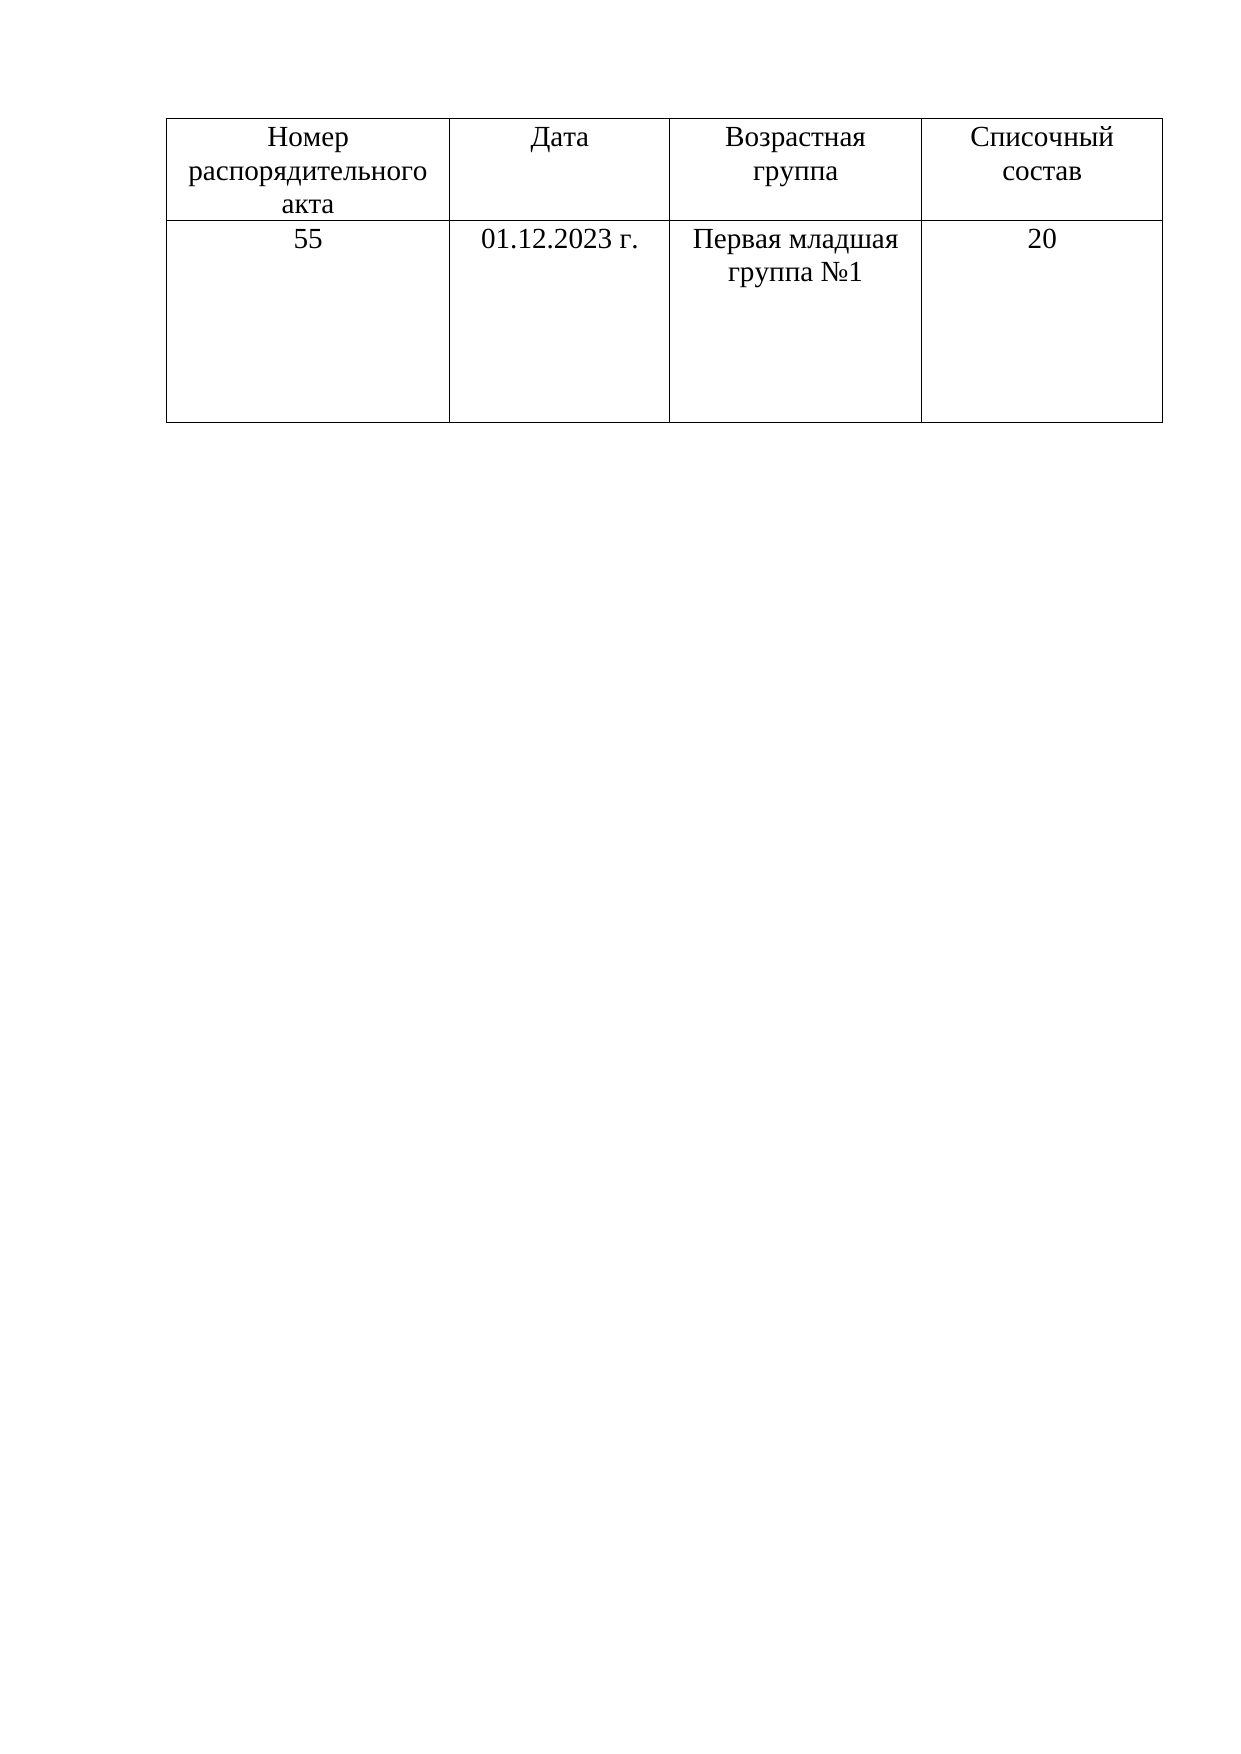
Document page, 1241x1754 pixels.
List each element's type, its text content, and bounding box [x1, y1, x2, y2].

table_cell 55 [167, 221, 449, 422]
table_header Списочный состав [922, 119, 1162, 220]
table_cell Первая младшая группа №1 [670, 221, 921, 422]
table_header Возрастная группа [670, 119, 921, 220]
table_cell 20 [922, 221, 1162, 422]
table_header Дата [450, 119, 669, 220]
table_cell 01.12.2023 г. [450, 221, 669, 422]
table_header Номер распорядительного акта [167, 119, 449, 220]
